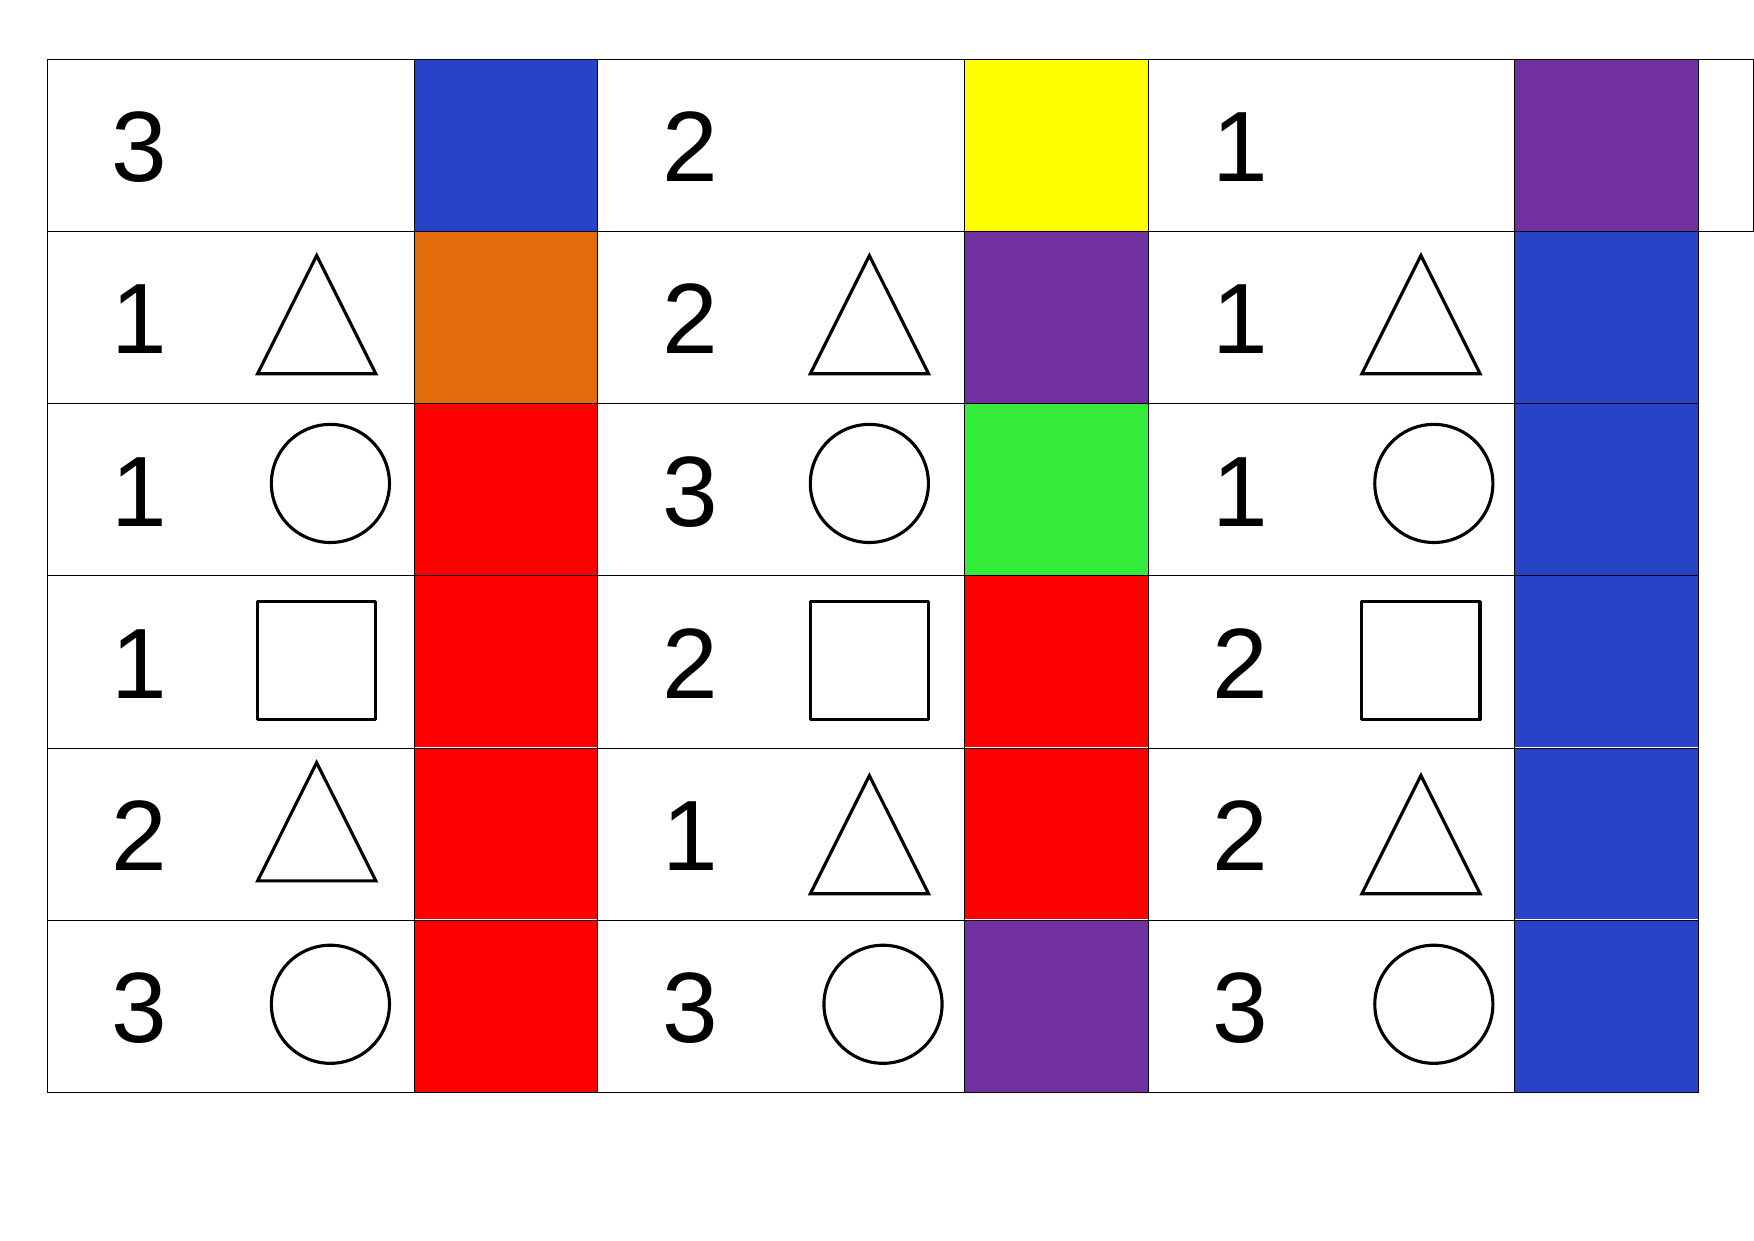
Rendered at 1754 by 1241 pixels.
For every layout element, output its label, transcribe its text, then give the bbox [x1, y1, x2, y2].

table_cell 3 [598, 404, 781, 575]
table_cell [781, 749, 964, 919]
table_cell 2 [48, 749, 231, 919]
table_cell [415, 921, 597, 1092]
table_cell [1515, 232, 1698, 403]
table_cell [1331, 404, 1514, 575]
table_cell [415, 232, 597, 403]
table_cell [1515, 404, 1698, 575]
table_cell [781, 576, 964, 747]
table_cell 1 [48, 576, 231, 747]
table_cell 2 [1149, 749, 1331, 919]
table_cell [965, 232, 1148, 403]
table_cell 2 [598, 576, 781, 747]
table_cell [231, 60, 414, 231]
table_cell 1 [598, 749, 781, 919]
table_cell 3 [48, 921, 231, 1092]
table_cell [965, 576, 1148, 747]
table_cell [415, 749, 597, 919]
table_cell [781, 232, 964, 403]
table_cell [415, 576, 597, 747]
table_cell [965, 60, 1148, 231]
table_cell 1 [1149, 232, 1331, 403]
table_cell 1 [48, 232, 231, 403]
table_cell [231, 749, 414, 919]
table_cell [231, 576, 414, 747]
table_cell 2 [1149, 576, 1331, 747]
table_cell [1699, 60, 1753, 231]
table_cell [1515, 921, 1698, 1092]
table_cell 3 [1149, 921, 1331, 1092]
table_cell 1 [1149, 60, 1331, 231]
table_cell [1515, 576, 1698, 747]
table_cell 2 [598, 232, 781, 403]
table_cell 2 [598, 60, 781, 231]
table_cell [1331, 232, 1514, 403]
table_cell [1515, 749, 1698, 919]
table_cell [231, 404, 414, 575]
table_cell [1331, 749, 1514, 919]
table_cell [1331, 60, 1514, 231]
table_cell [781, 60, 964, 231]
table_cell [1331, 921, 1514, 1092]
table_cell 3 [48, 60, 231, 231]
table_cell [965, 921, 1148, 1092]
table_cell [1515, 60, 1698, 231]
table_cell [415, 404, 597, 575]
table_cell [781, 921, 964, 1092]
table_cell [1331, 576, 1514, 747]
table_cell [415, 60, 597, 231]
table_cell [231, 921, 414, 1092]
table_cell [781, 404, 964, 575]
table_cell [965, 404, 1148, 575]
table_cell [231, 232, 414, 403]
table_cell 1 [1149, 404, 1331, 575]
table_cell 1 [48, 404, 231, 575]
table_cell 3 [598, 921, 781, 1092]
table_cell [965, 749, 1148, 919]
